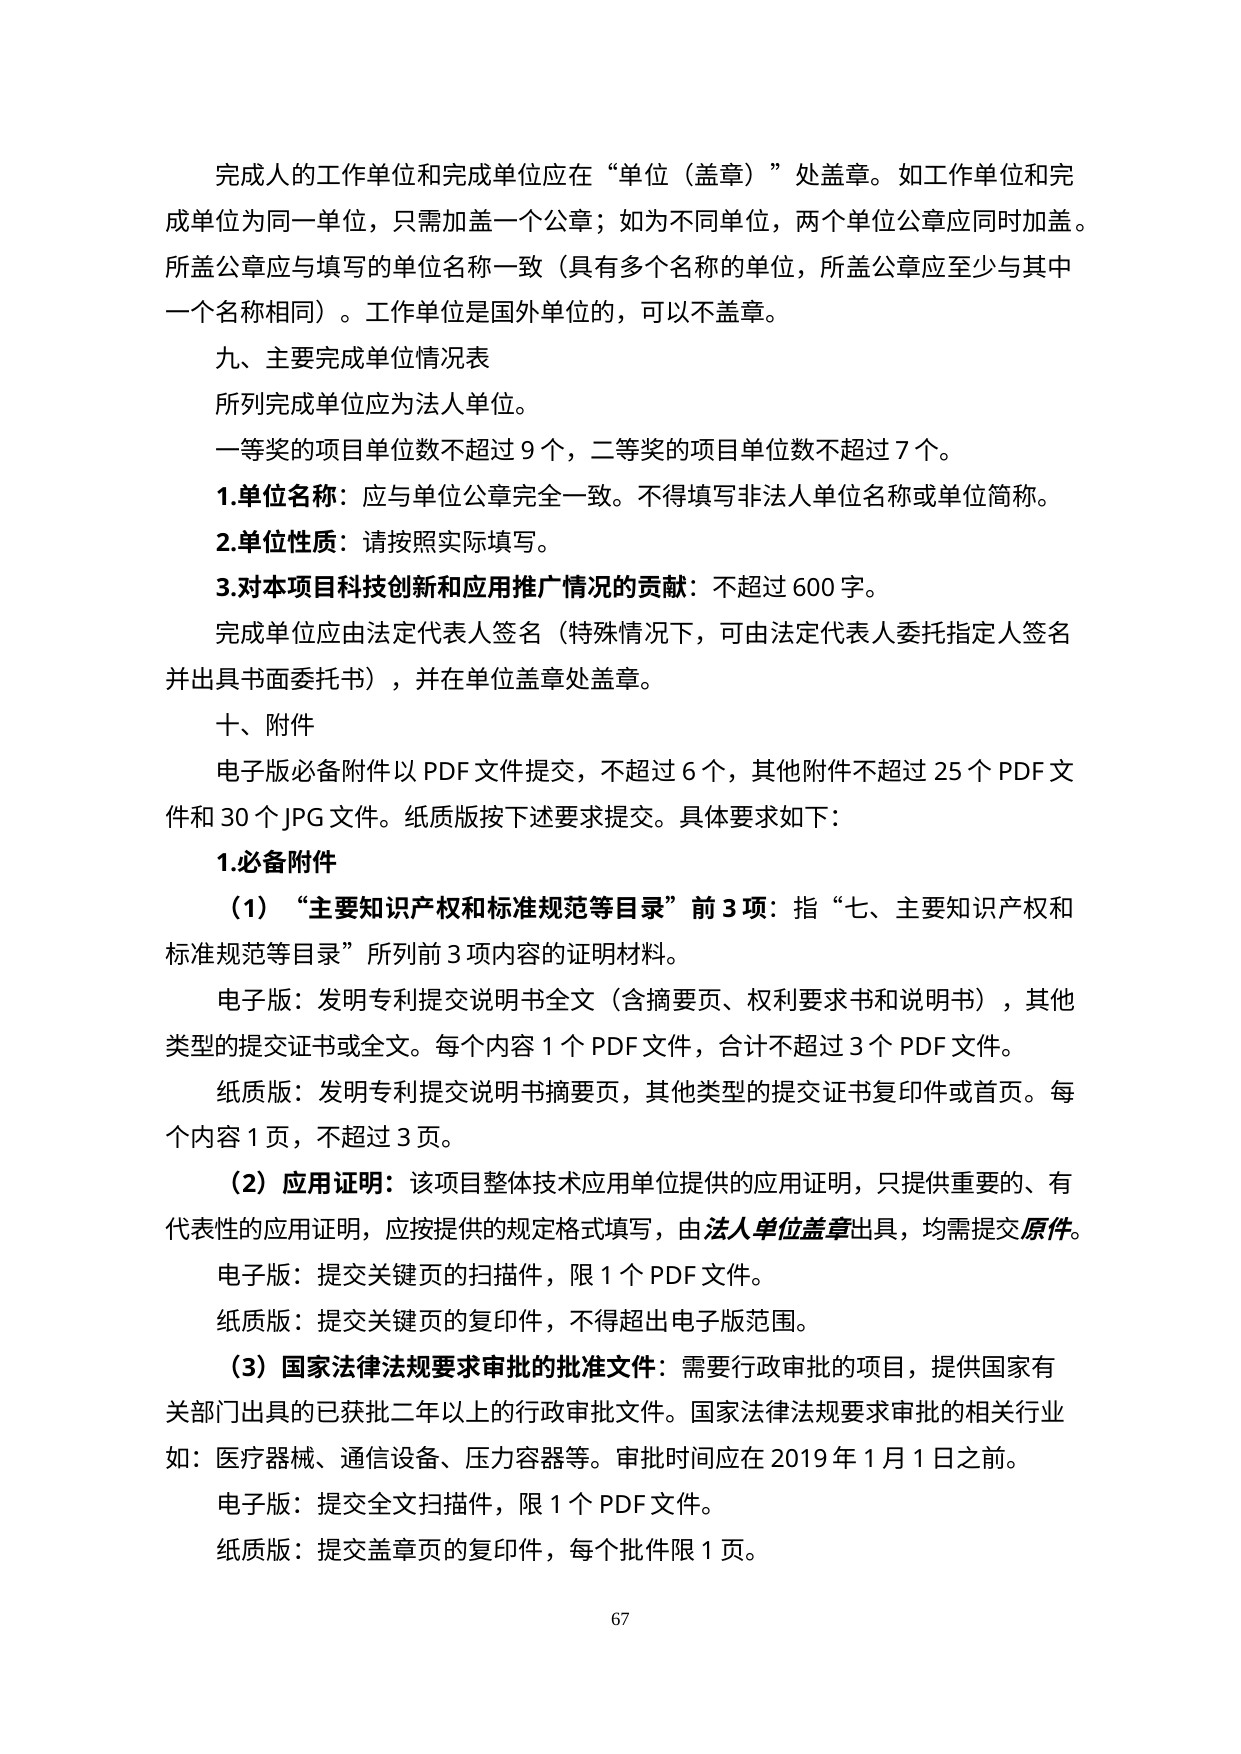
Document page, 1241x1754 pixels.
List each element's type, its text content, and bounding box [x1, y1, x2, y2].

text （2）应用证明：该项目整体技术应用单位提供的应用证明，只提供重要的、有代表性的应用证明，应按提供的规定格式填写，由法人单位盖章出具，均需提交原件。 [165, 1156, 1075, 1248]
text 完成人的工作单位和完成单位应在“单位（盖章）”处盖章。如工作单位和完成单位为同一单位，只需加盖一个公章；如为不同单位，两个单位公章应同时加盖。所盖公章应与填写的单位名称一致（具有多个名称的单位，所盖公章应至少与其中一个名称相同）。工作单位是国外单位的，可以不盖章。 [165, 148, 1075, 331]
text 所列完成单位应为法人单位。 [165, 377, 1075, 423]
text 纸质版：提交关键页的复印件，不得超出电子版范围。 [165, 1293, 1075, 1339]
text 1.单位名称：应与单位公章完全一致。不得填写非法人单位名称或单位简称。 [165, 468, 1075, 514]
text 电子版：提交全文扫描件，限1个PDF文件。 [165, 1477, 1075, 1523]
text 九、主要完成单位情况表 [165, 331, 1075, 377]
text （1）“主要知识产权和标准规范等目录”前3项：指“七、主要知识产权和标准规范等目录”所列前3项内容的证明材料。 [165, 881, 1075, 973]
text （3）国家法律法规要求审批的批准文件：需要行政审批的项目，提供国家有关部门出具的已获批二年以上的行政审批文件。国家法律法规要求审批的相关行业如：医疗器械、通信设备、压力容器等。审批时间应在2019年1月1日之前。 [165, 1339, 1075, 1477]
text 纸质版：提交盖章页的复印件，每个批件限1页。 [165, 1523, 1075, 1568]
text 十、附件 [165, 698, 1075, 743]
text 3.对本项目科技创新和应用推广情况的贡献：不超过600字。 [165, 560, 1075, 606]
text 1.必备附件 [165, 835, 1075, 881]
text 完成单位应由法定代表人签名（特殊情况下，可由法定代表人委托指定人签名并出具书面委托书），并在单位盖章处盖章。 [165, 606, 1075, 698]
text 电子版必备附件以PDF文件提交，不超过6个，其他附件不超过25个PDF文件和30个JPG文件。纸质版按下述要求提交。具体要求如下： [165, 743, 1075, 835]
text 电子版：提交关键页的扫描件，限1个PDF文件。 [165, 1248, 1075, 1293]
text 纸质版：发明专利提交说明书摘要页，其他类型的提交证书复印件或首页。每个内容1页，不超过3页。 [165, 1064, 1075, 1156]
text 电子版：发明专利提交说明书全文（含摘要页、权利要求书和说明书），其他类型的提交证书或全文。每个内容1个PDF文件，合计不超过3个PDF文件。 [165, 973, 1075, 1064]
text 一等奖的项目单位数不超过9个，二等奖的项目单位数不超过7个。 [165, 423, 1075, 468]
text 2.单位性质：请按照实际填写。 [165, 514, 1075, 560]
